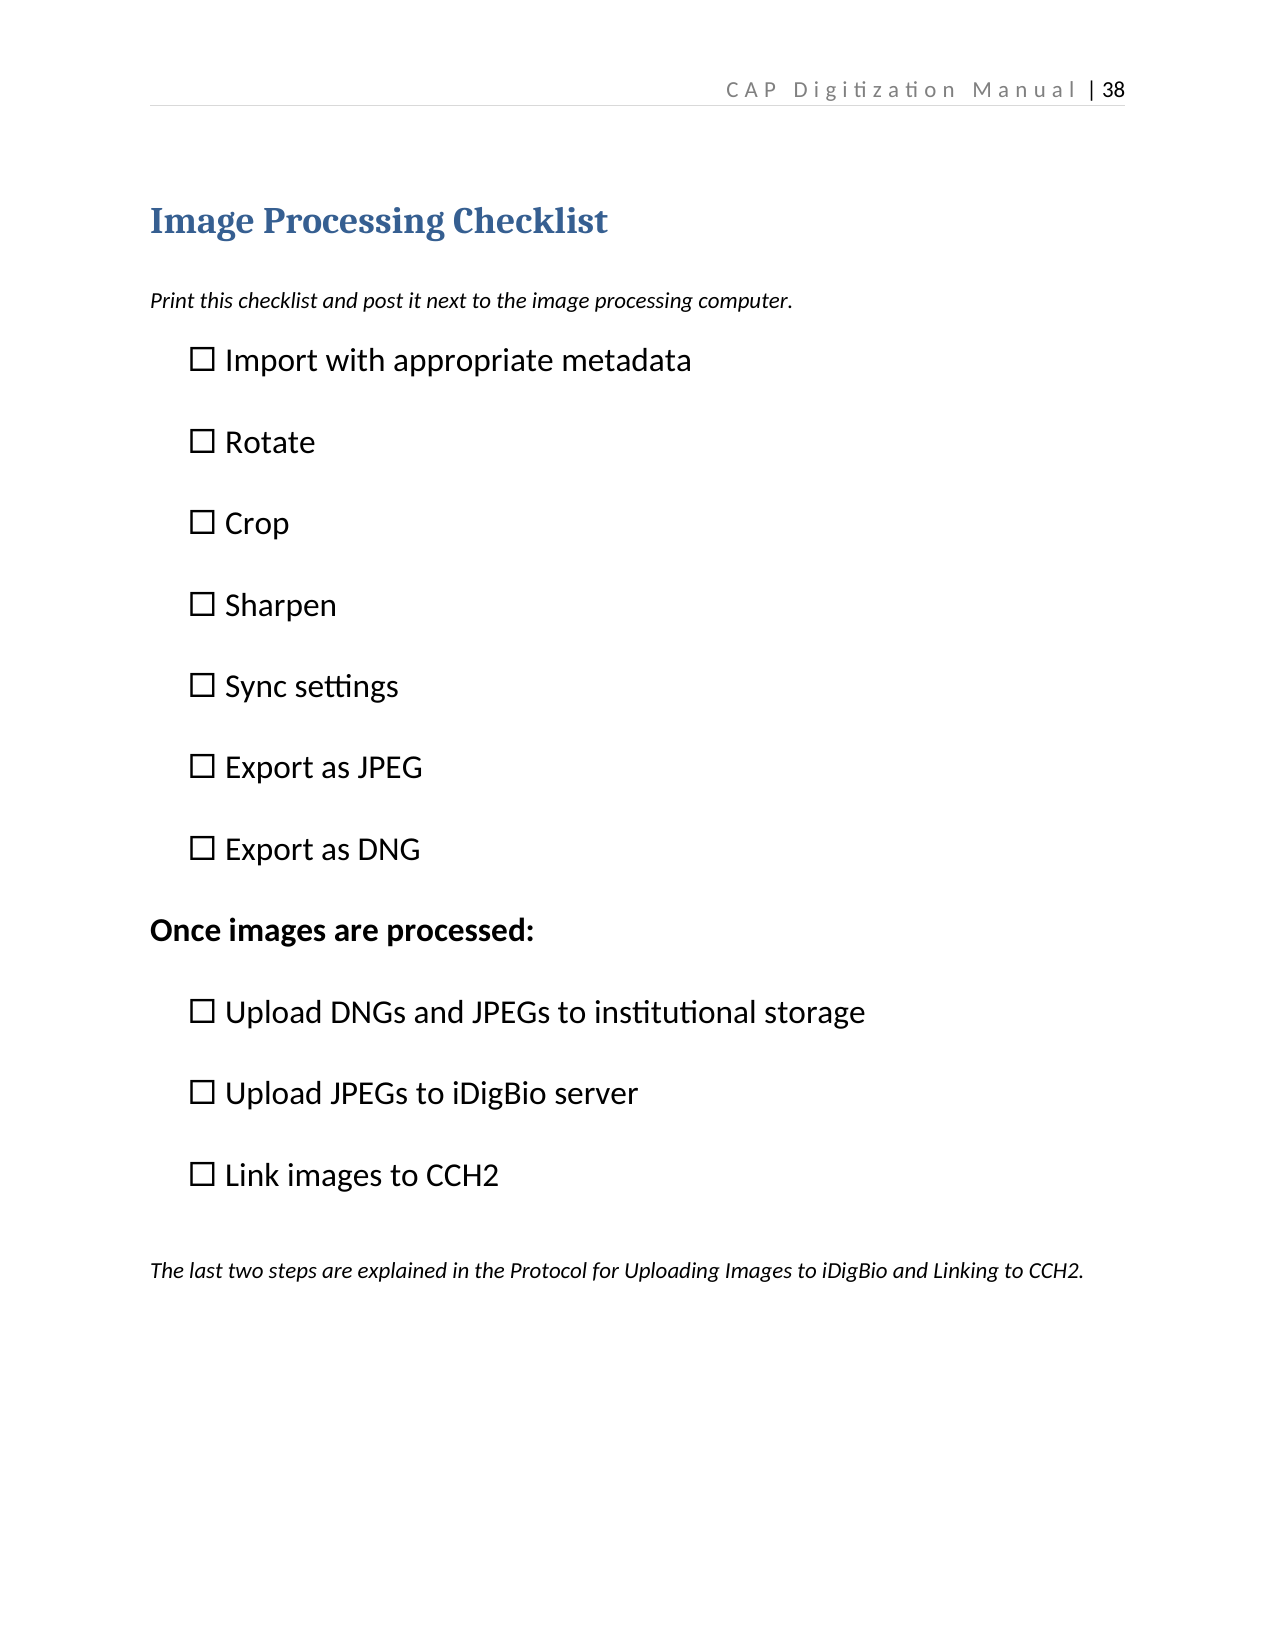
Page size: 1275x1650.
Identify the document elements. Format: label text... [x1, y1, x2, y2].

list Sync settings [187, 665, 1125, 706]
list Link images to CCH2 [187, 1154, 1125, 1194]
list Upload DNGs and JPEGs to institutional storage [187, 991, 1125, 1032]
text Image Processing Checklist [150, 200, 1125, 243]
list Crop [187, 502, 1125, 543]
text The last two steps are explained in the Protocol for Uploading Images to iDigBio and Linking to CCH2. [150, 1256, 1125, 1284]
list Export as JPEG [187, 747, 1125, 787]
list Upload JPEGs to iDigBio server [187, 1072, 1125, 1113]
text Once images are processed: [150, 909, 1125, 950]
list Export as DNG [187, 828, 1125, 869]
list Import with appropriate metadata [187, 339, 1125, 380]
list Rotate [187, 421, 1125, 461]
list Sharpen [187, 584, 1125, 624]
text Print this checklist and post it next to the image processing computer. [150, 286, 1125, 314]
